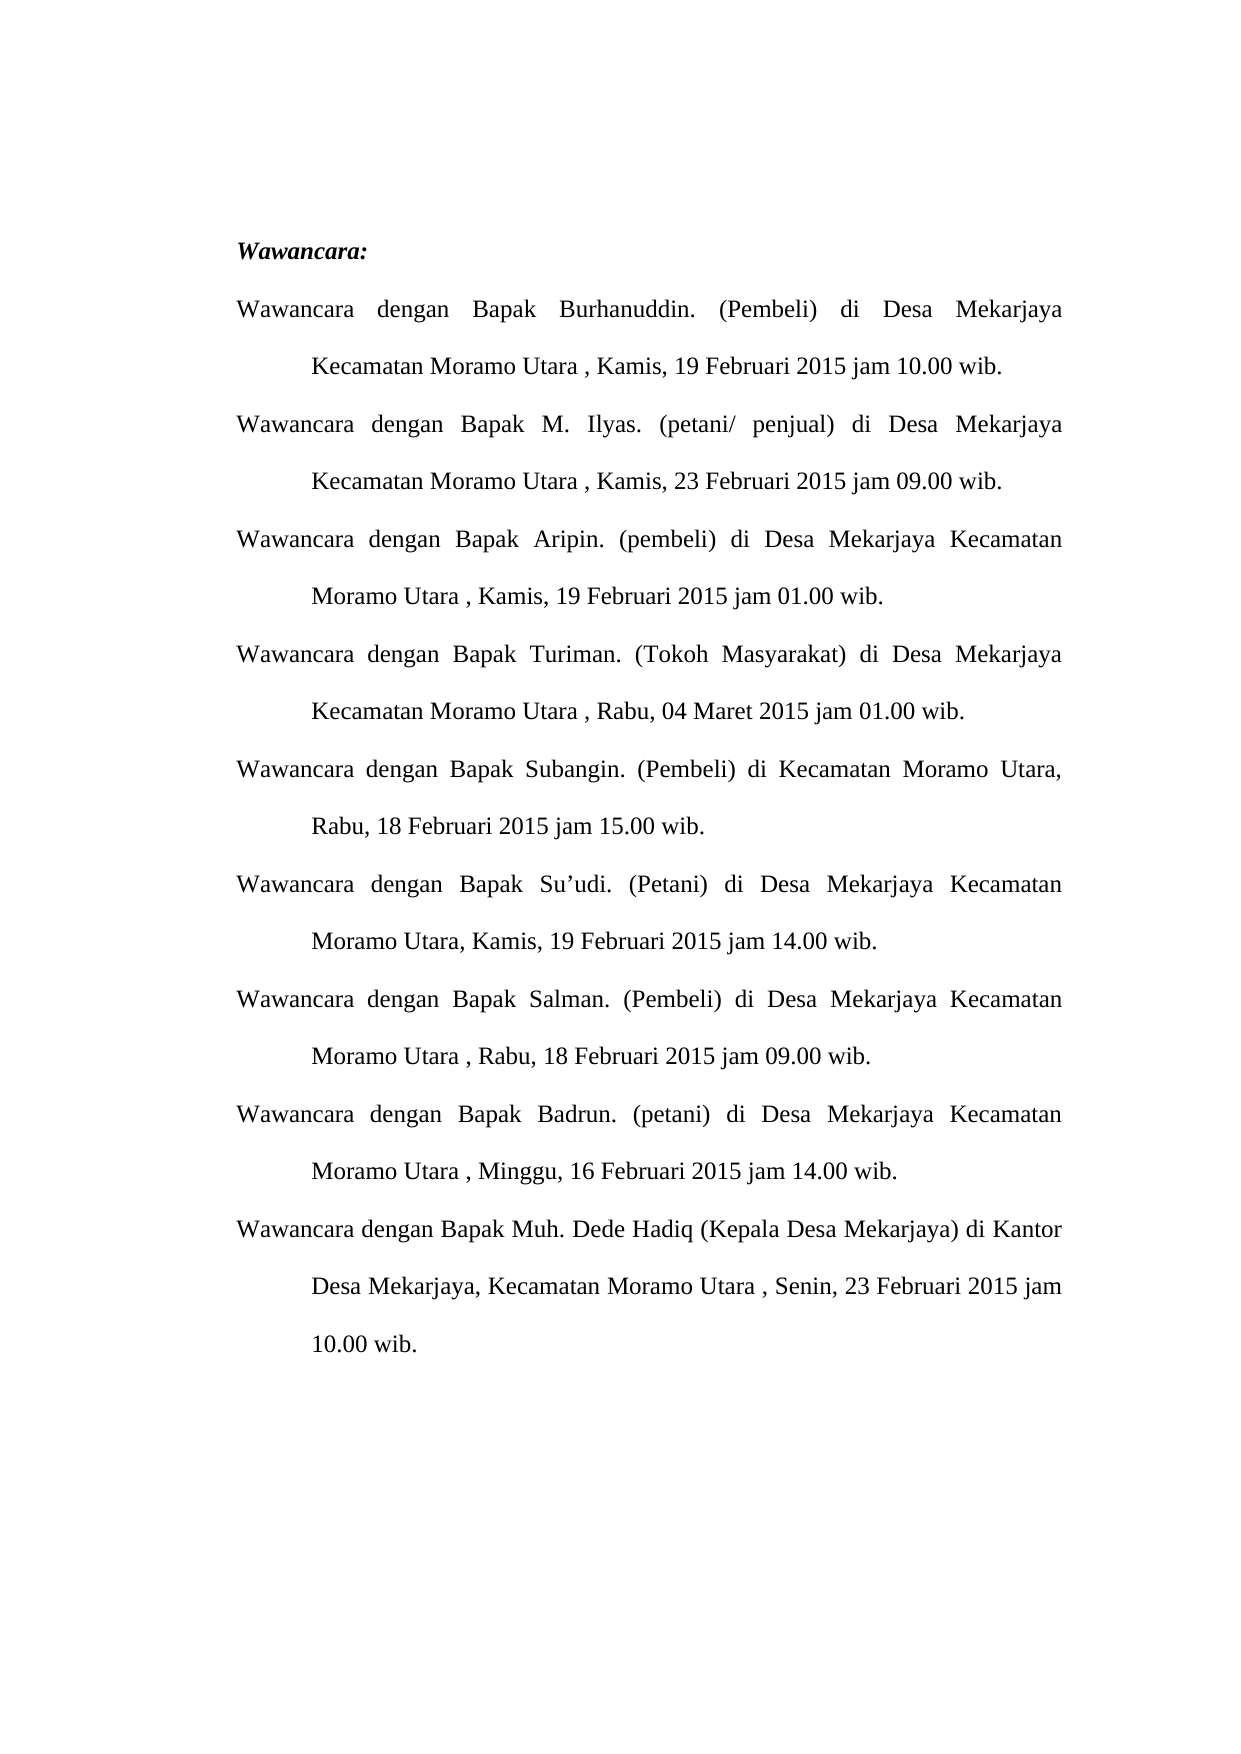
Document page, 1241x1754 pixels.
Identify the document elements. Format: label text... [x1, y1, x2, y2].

text Wawancara dengan Bapak Badrun. (petani) di Desa Mekarjaya Kecamatan Moramo Utara , Minggu, 16 Februari 2015 jam 14.00 wib. [236, 1099, 1063, 1185]
text Wawancara dengan Bapak Burhanuddin. (Pembeli) di Desa Mekarjaya Kecamatan Moramo Utara , Kamis, 19 Februari 2015 jam 10.00 wib. [236, 294, 1063, 380]
text Wawancara: [236, 236, 1063, 265]
text Wawancara dengan Bapak Salman. (Pembeli) di Desa Mekarjaya Kecamatan Moramo Utara , Rabu, 18 Februari 2015 jam 09.00 wib. [236, 984, 1063, 1070]
text Wawancara dengan Bapak Turiman. (Tokoh Masyarakat) di Desa Mekarjaya Kecamatan Moramo Utara , Rabu, 04 Maret 2015 jam 01.00 wib. [236, 639, 1063, 725]
text Wawancara dengan Bapak Su’udi. (Petani) di Desa Mekarjaya Kecamatan Moramo Utara, Kamis, 19 Februari 2015 jam 14.00 wib. [236, 869, 1063, 955]
text Wawancara dengan Bapak M. Ilyas. (petani/ penjual) di Desa Mekarjaya Kecamatan Moramo Utara , Kamis, 23 Februari 2015 jam 09.00 wib. [236, 409, 1063, 495]
text Wawancara dengan Bapak Muh. Dede Hadiq (Kepala Desa Mekarjaya) di Kantor Desa Mekarjaya, Kecamatan Moramo Utara , Senin, 23 Februari 2015 jam 10.00 wib. [236, 1214, 1063, 1357]
text Wawancara dengan Bapak Subangin. (Pembeli) di Kecamatan Moramo Utara, Rabu, 18 Februari 2015 jam 15.00 wib. [236, 754, 1063, 840]
text Wawancara dengan Bapak Aripin. (pembeli) di Desa Mekarjaya Kecamatan Moramo Utara , Kamis, 19 Februari 2015 jam 01.00 wib. [236, 524, 1063, 610]
